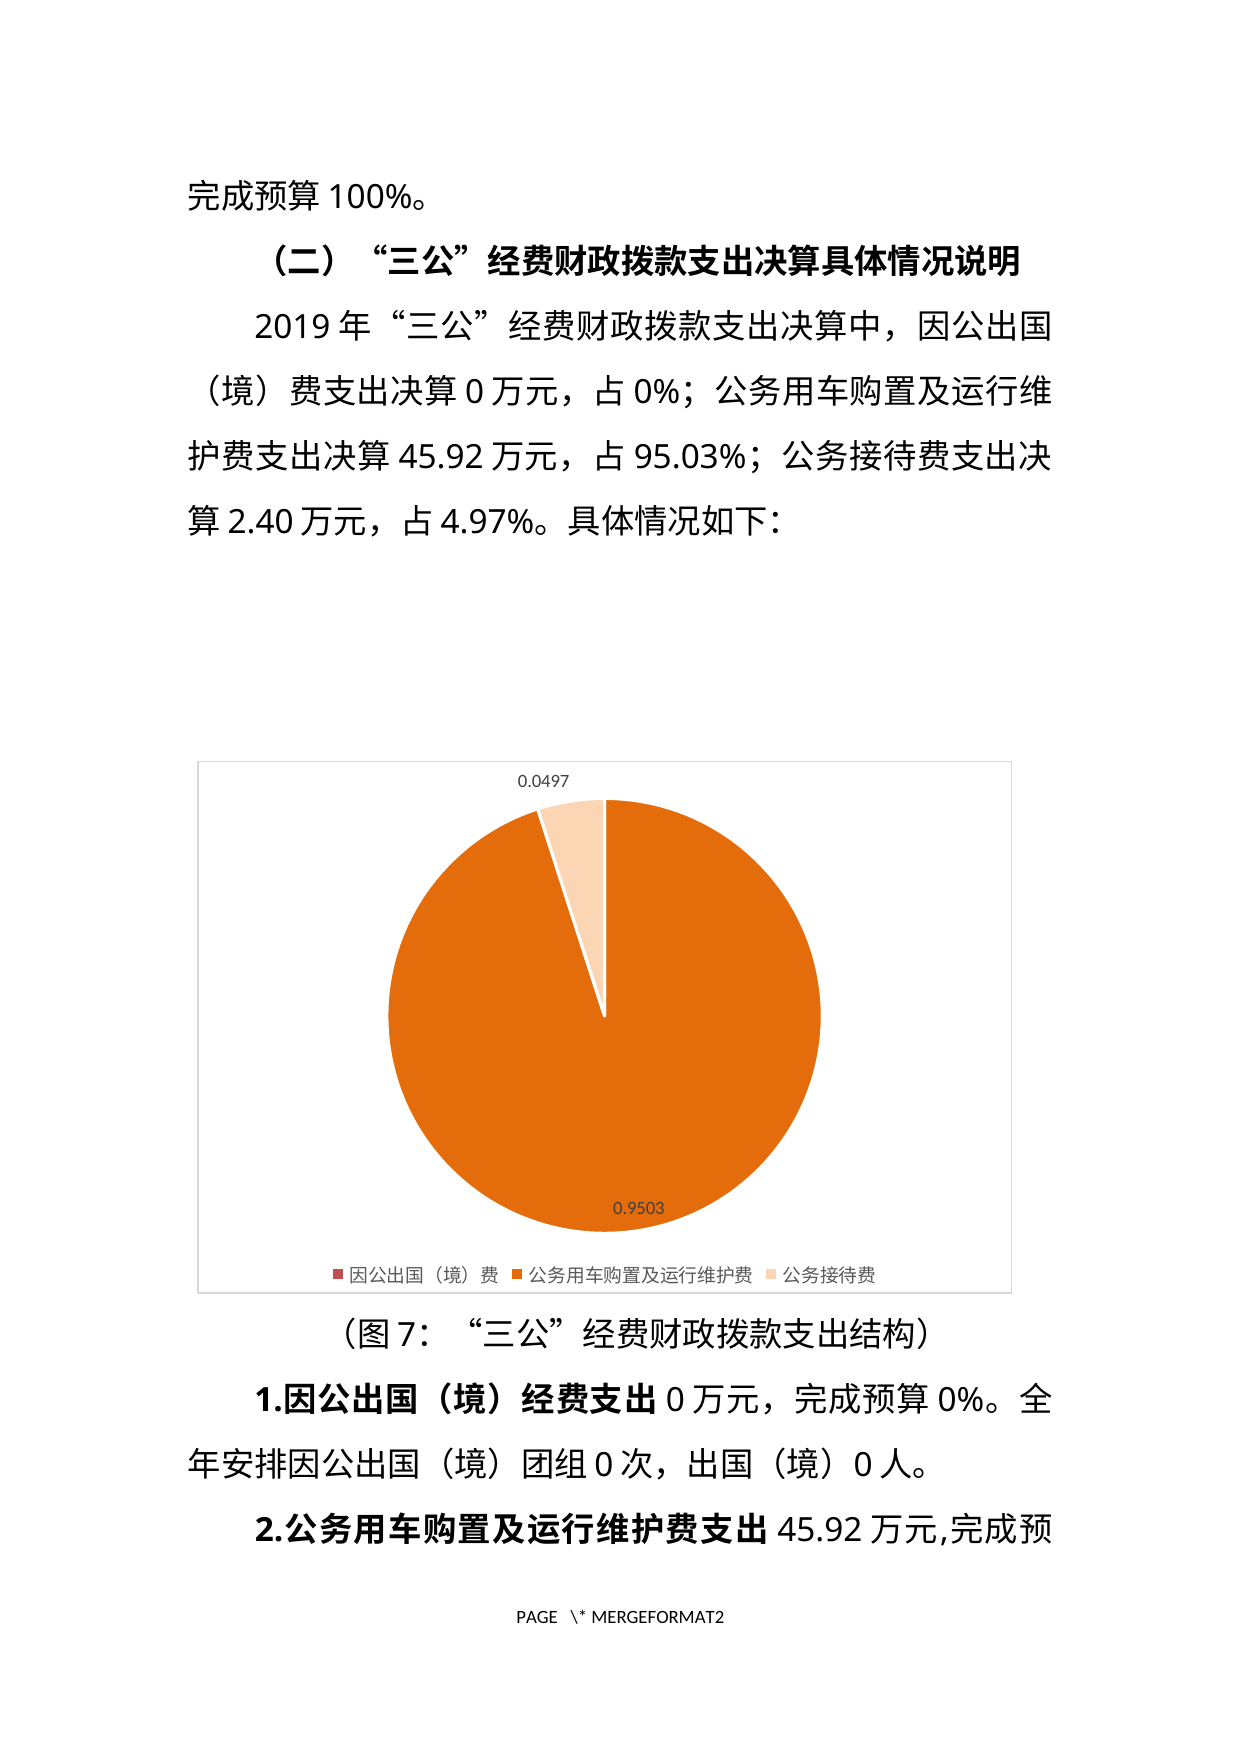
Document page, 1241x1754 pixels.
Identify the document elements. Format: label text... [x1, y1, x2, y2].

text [187, 1494, 1053, 1559]
text （图7：“三公”经费财政拨款支出结构） [187, 747, 1053, 1364]
text 1.因公出国（境）经费支出0万元，完成预算0%。全年安排因公出国（境）团组0次，出国（境）0人。 [187, 1364, 1053, 1494]
text 2019年“三公”经费财政拨款支出决算中，因公出国（境）费支出决算0万元，占0%；公务用车购置及运行维护费支出决算45.92万元，占95.03%；公务接待费支出决算2.40万元，占4.97%。具体情况如下： [187, 292, 1053, 552]
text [187, 162, 1053, 227]
text （二）“三公”经费财政拨款支出决算具体情况说明 [187, 227, 1053, 292]
